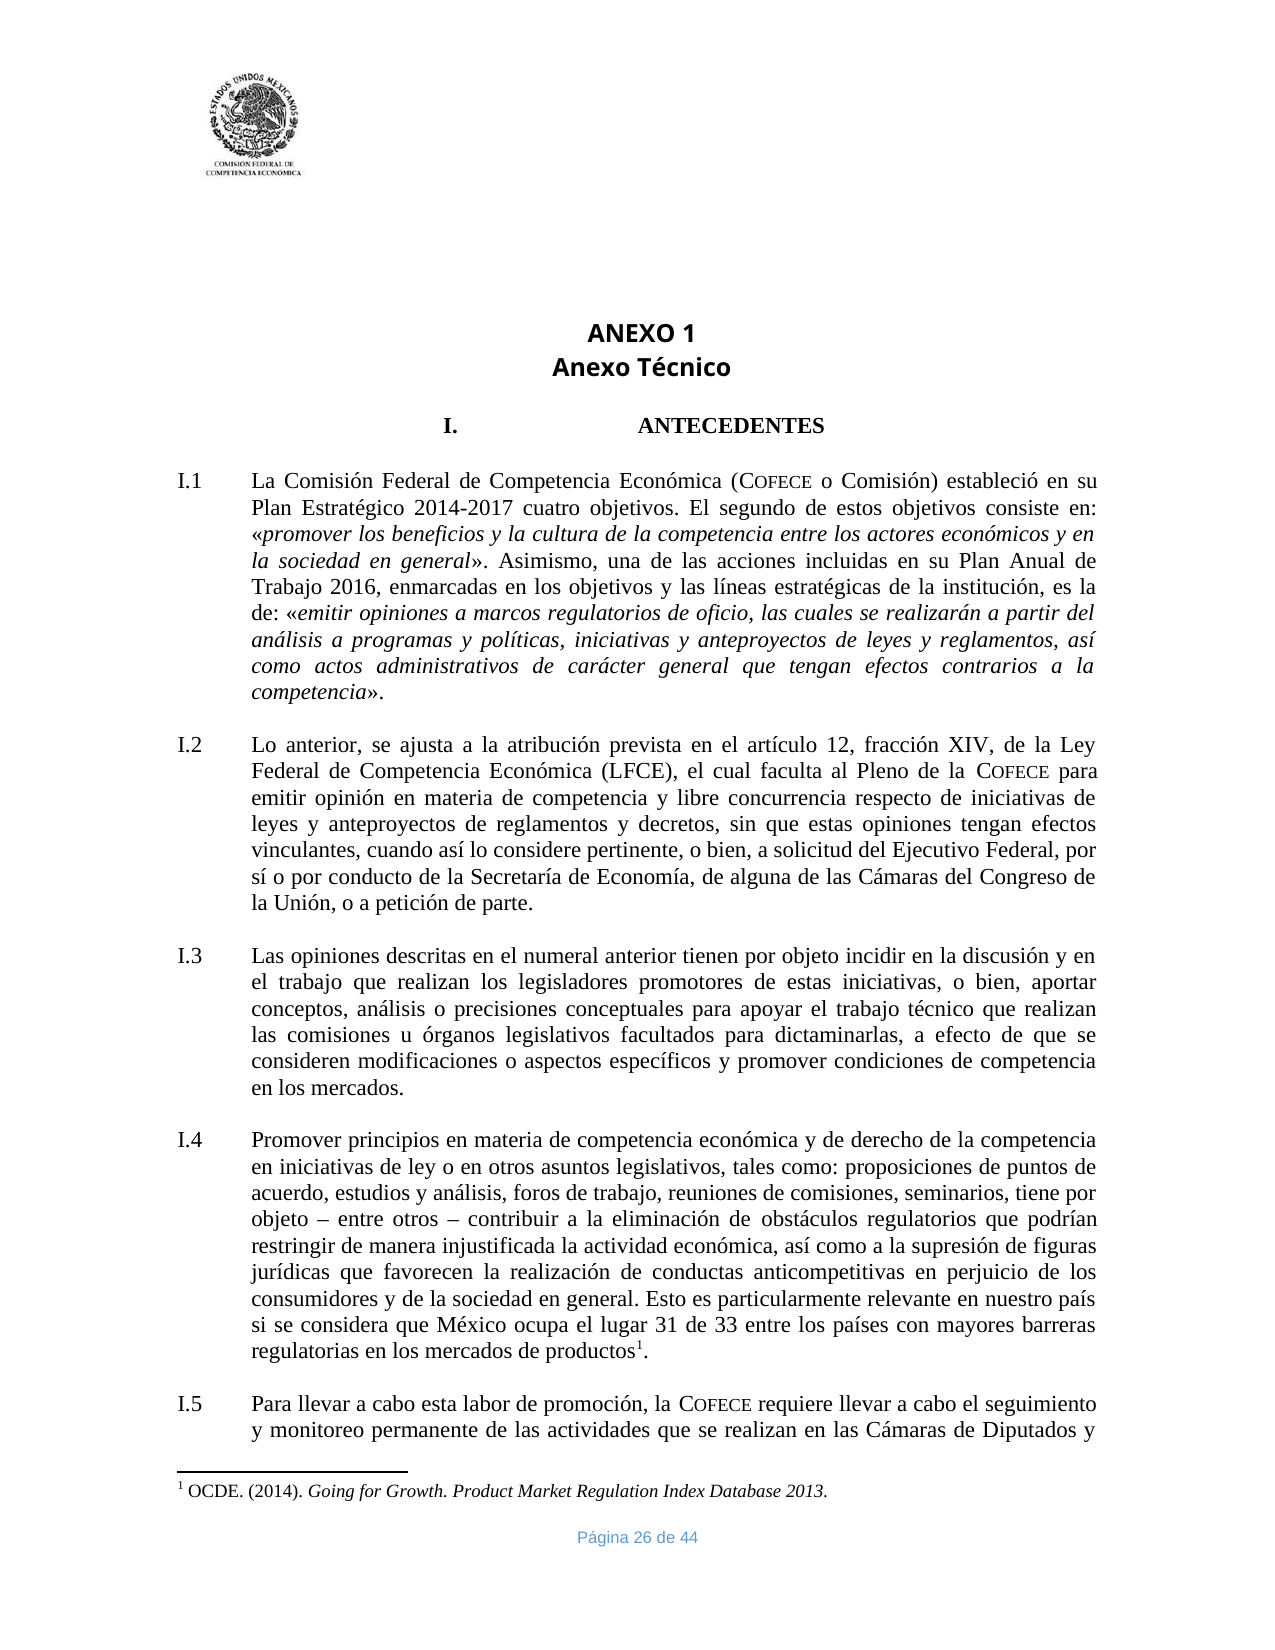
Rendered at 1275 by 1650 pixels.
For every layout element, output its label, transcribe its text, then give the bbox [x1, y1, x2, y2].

list Promover principios en materia de competencia económica y de derecho de la competencia en iniciativas de ley o en otros asuntos legislativos, tales como: proposiciones de puntos de acuerdo, estudios y análisis, foros de trabajo, reuniones de comisiones, seminarios, tiene por objeto – entre otros – contribuir a la eliminación de obstáculos regulatorios que podrían restringir de manera injustificada la actividad económica, así como a la supresión de figuras jurídicas que favorecen la realización de conductas anticompetitivas en perjuicio de los consumidores y de la sociedad en general. Esto es particularmente relevante en nuestro país si se considera que México ocupa el lugar 31 de 33 entre los países con mayores barreras regulatorias en los mercados de productos. [177, 1126, 1098, 1364]
list ANTECEDENTES [177, 412, 1098, 439]
list Lo anterior, se ajusta a la atribución prevista en el artículo 12, fracción XIV, de la Ley Federal de Competencia Económica (LFCE), el cual faculta al Pleno de la Cofece para emitir opinión en materia de competencia y libre concurrencia respecto de iniciativas de leyes y anteproyectos de reglamentos y decretos, sin que estas opiniones tengan efectos vinculantes, cuando así lo considere pertinente, o bien, a solicitud del Ejecutivo Federal, por sí o por conducto de la Secretaría de Economía, de alguna de las Cámaras del Congreso de la Unión, o a petición de parte. [177, 731, 1098, 916]
list La Comisión Federal de Competencia Económica (Cofece o Comisión) estableció en su Plan Estratégico 2014-2017 cuatro objetivos. El segundo de estos objetivos consiste en: «promover los beneficios y la cultura de la competencia entre los actores económicos y en la sociedad en general». Asimismo, una de las acciones incluidas en su Plan Anual de Trabajo 2016, enmarcadas en los objetivos y las líneas estratégicas de la institución, es la de: «emitir opiniones a marcos regulatorios de oficio, las cuales se realizarán a partir del análisis a programas y políticas, iniciativas y anteproyectos de leyes y reglamentos, así como actos administrativos de carácter general que tengan efectos contrarios a la competencia». [177, 468, 1098, 705]
list Las opiniones descritas en el numeral anterior tienen por objeto incidir en la discusión y en el trabajo que realizan los legisladores promotores de estas iniciativas, o bien, aportar conceptos, análisis o precisiones conceptuales para apoyar el trabajo técnico que realizan las comisiones u órganos legislativos facultados para dictaminarlas, a efecto de que se consideren modificaciones o aspectos específicos y promover condiciones de competencia en los mercados. [177, 942, 1098, 1100]
text ANEXO 1 [177, 316, 1106, 350]
picture [188, 73, 322, 179]
text Anexo Técnico [177, 350, 1106, 384]
